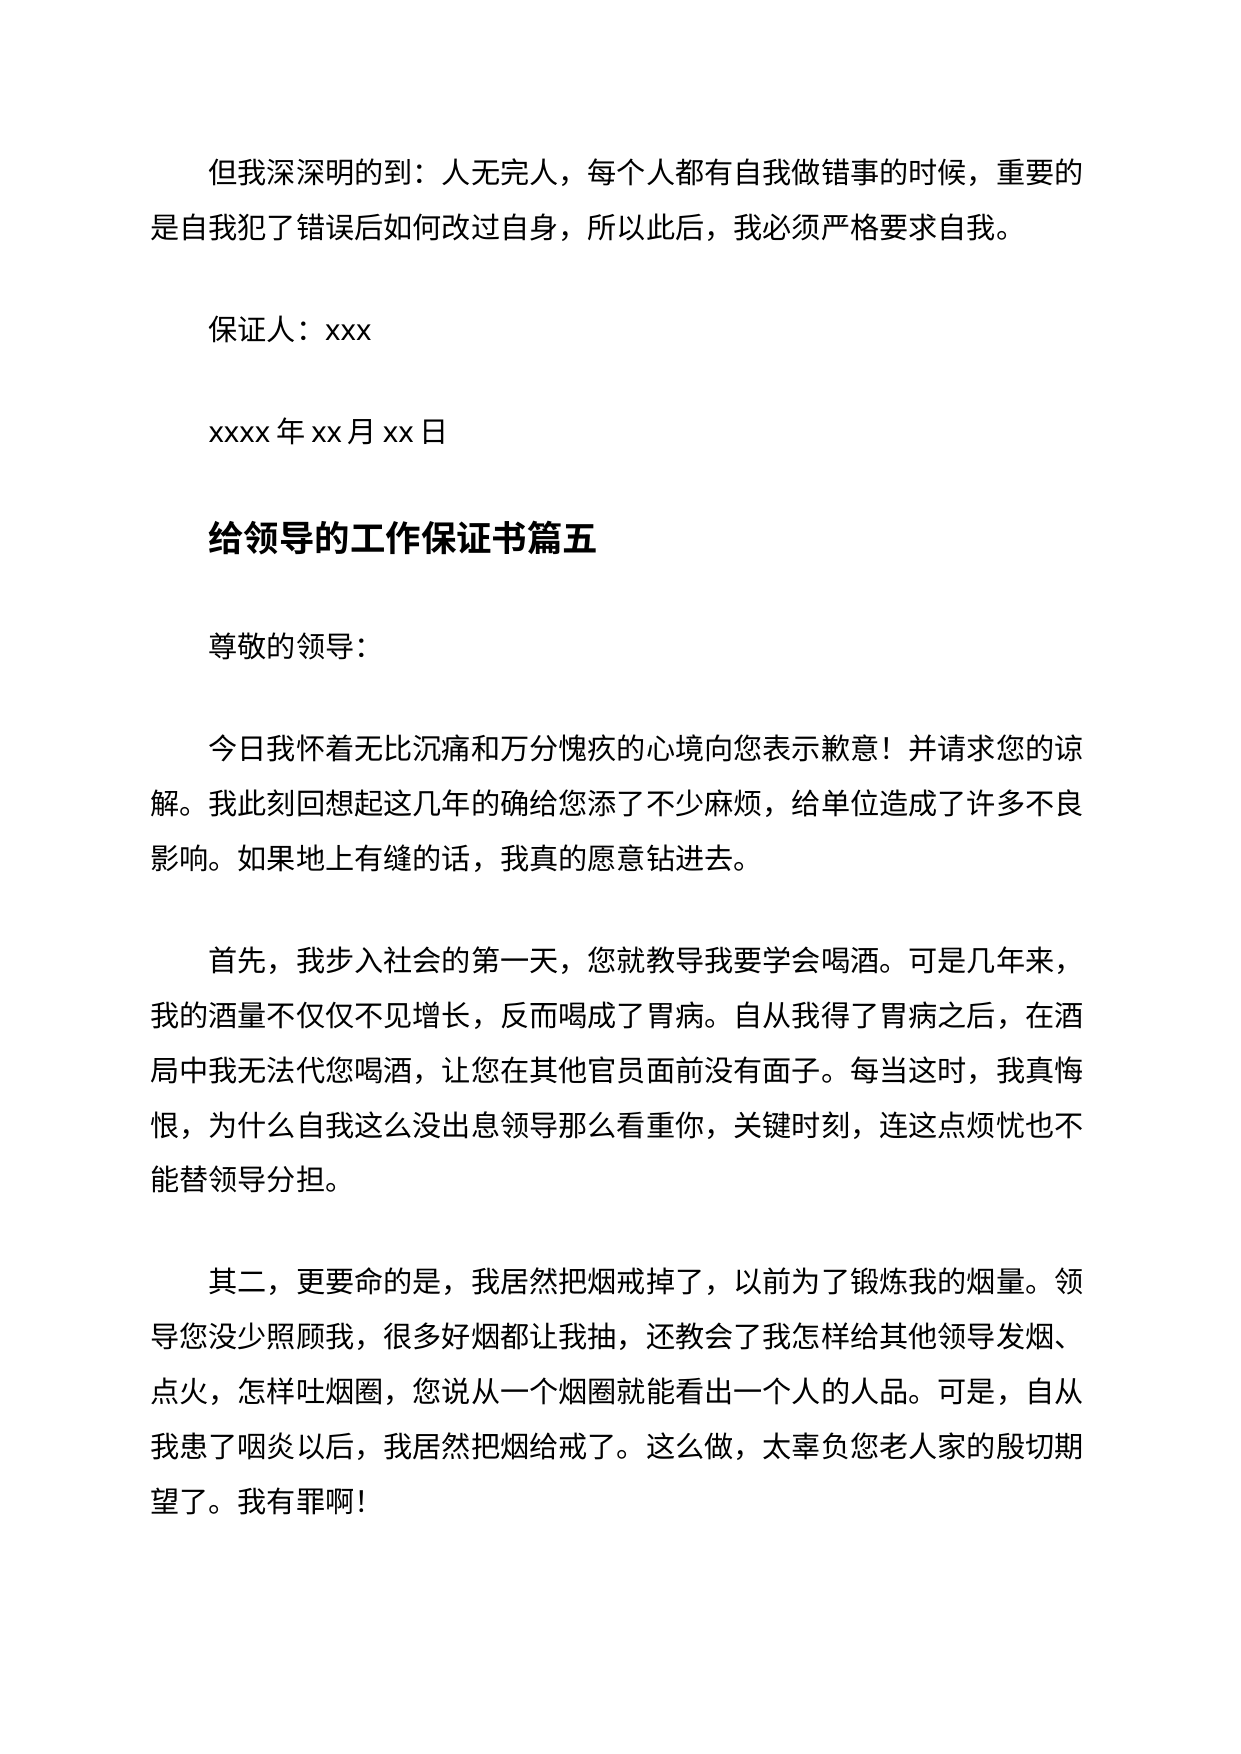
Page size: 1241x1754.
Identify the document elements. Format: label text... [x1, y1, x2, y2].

text 今日我怀着无比沉痛和万分愧疚的心境向您表示歉意！并请求您的谅解。我此刻回想起这几年的确给您添了不少麻烦，给单位造成了许多不良影响。如果地上有缝的话，我真的愿意钻进去。 [150, 726, 1090, 878]
text 保证人：xxx [150, 307, 1090, 349]
text 尊敬的领导： [150, 624, 1090, 666]
text 其二，更要命的是，我居然把烟戒掉了，以前为了锻炼我的烟量。领导您没少照顾我，很多好烟都让我抽，还教会了我怎样给其他领导发烟、点火，怎样吐烟圈，您说从一个烟圈就能看出一个人的人品。可是，自从我患了咽炎以后，我居然把烟给戒了。这么做，太辜负您老人家的殷切期望了。我有罪啊！ [150, 1259, 1090, 1521]
text 但我深深明的到：人无完人，每个人都有自我做错事的时候，重要的是自我犯了错误后如何改过自身，所以此后，我必须严格要求自我。 [150, 150, 1090, 247]
text 首先，我步入社会的第一天，您就教导我要学会喝酒。可是几年来，我的酒量不仅仅不见增长，反而喝成了胃病。自从我得了胃病之后，在酒局中我无法代您喝酒，让您在其他官员面前没有面子。每当这时，我真悔恨，为什么自我这么没出息领导那么看重你，关键时刻，连这点烦忧也不能替领导分担。 [150, 937, 1090, 1199]
text xxxx年xx月xx日 [150, 409, 1090, 451]
text 给领导的工作保证书篇五 [150, 511, 1090, 562]
